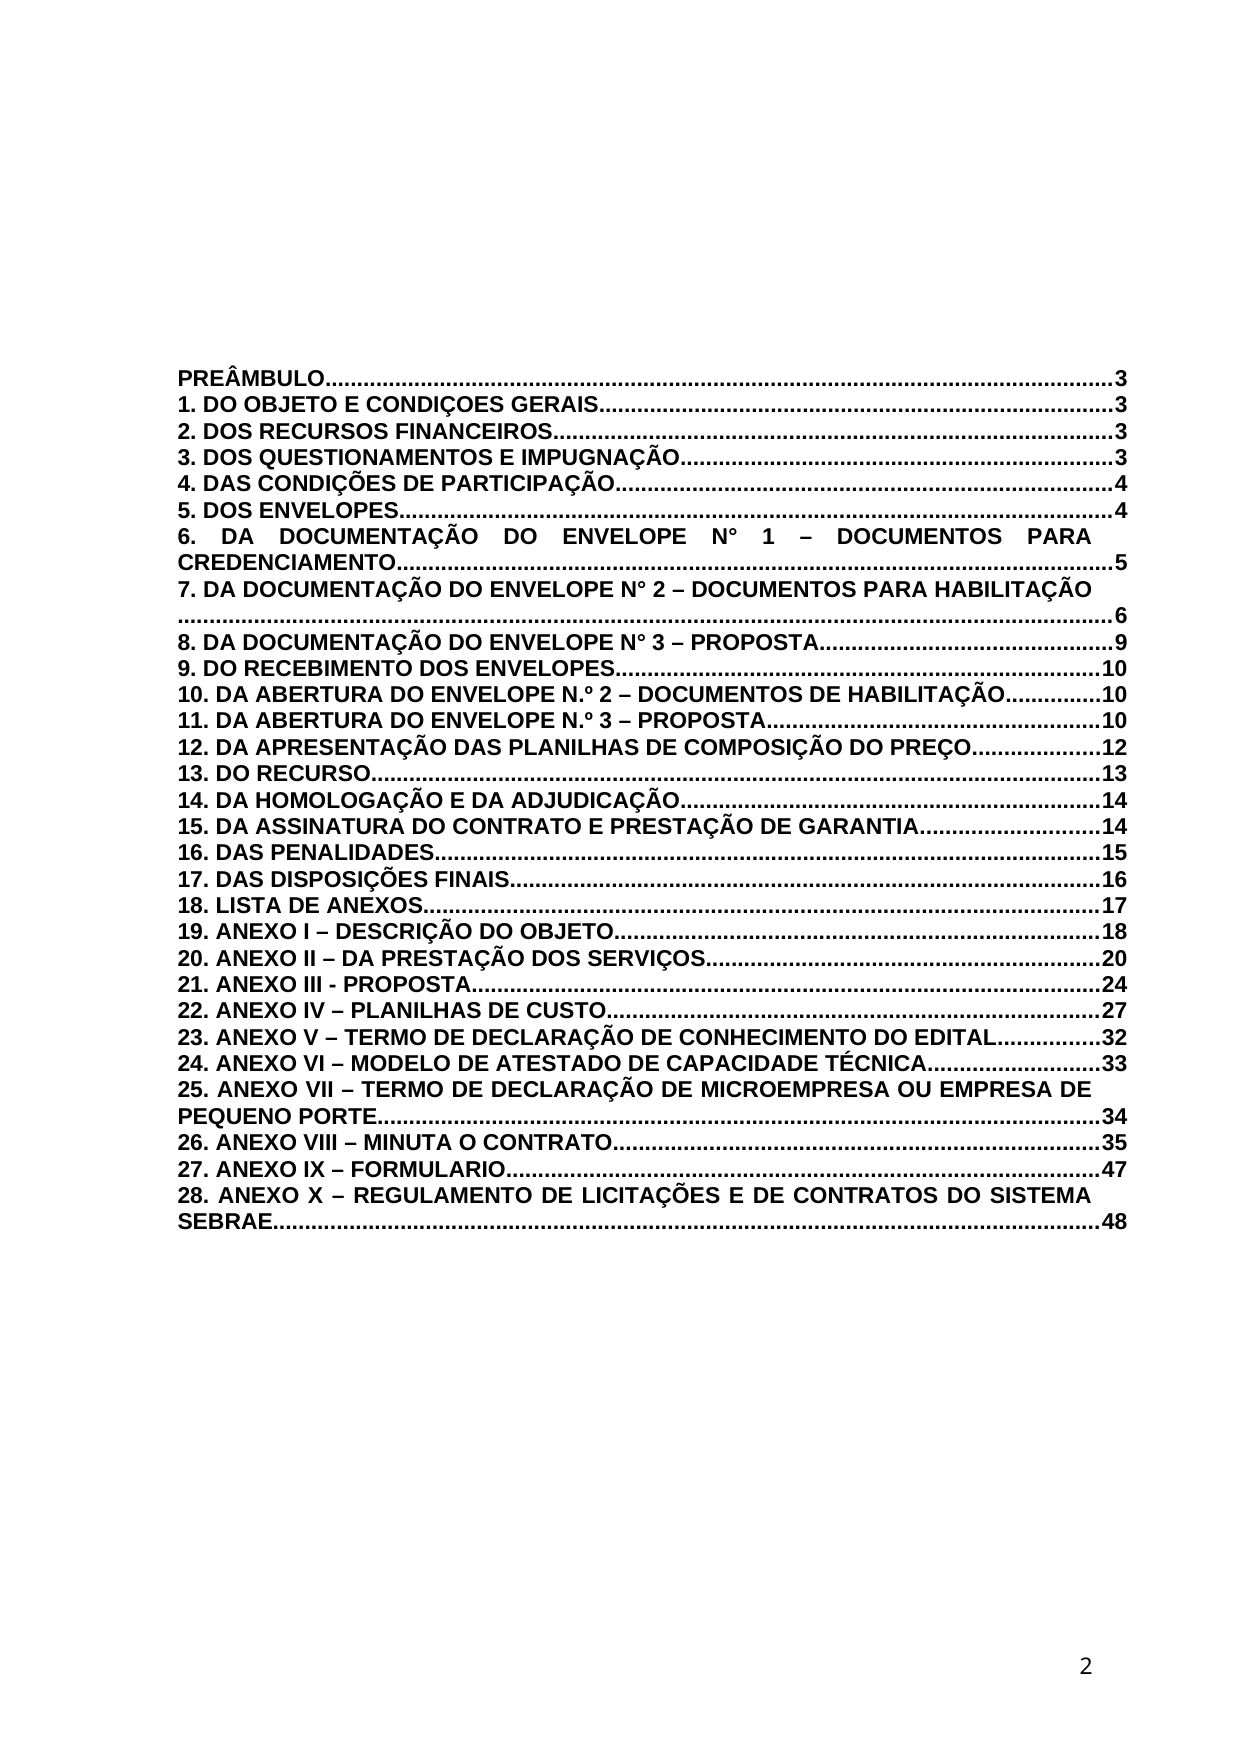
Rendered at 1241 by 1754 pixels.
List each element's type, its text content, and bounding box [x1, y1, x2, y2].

text 18. LISTA DE ANEXOS 17 [177, 892, 1093, 918]
text 10. DA ABERTURA DO ENVELOPE N.º 2 – DOCUMENTOS DE HABILITAÇÃO 10 [177, 681, 1093, 707]
text 14. DA HOMOLOGAÇÃO E DA ADJUDICAÇÃO 14 [177, 787, 1093, 813]
text 8. DA DOCUMENTAÇÃO DO ENVELOPE N° 3 – PROPOSTA 9 [177, 628, 1093, 655]
text 16. DAS PENALIDADES 15 [177, 839, 1093, 866]
text 23. ANEXO V – TERMO DE DECLARAÇÃO DE CONHECIMENTO DO EDITAL 32 [177, 1024, 1093, 1050]
text 17. DAS DISPOSIÇÕES FINAIS 16 [177, 866, 1093, 892]
text 5. DOS ENVELOPES 4 [177, 497, 1093, 523]
text 27. ANEXO IX – FORMULARIO 47 [177, 1156, 1093, 1182]
text 4. DAS CONDIÇÕES DE PARTICIPAÇÃO 4 [177, 470, 1093, 497]
text 22. ANEXO IV – PLANILHAS DE CUSTO 27 [177, 997, 1093, 1024]
text 24. ANEXO VI – MODELO DE ATESTADO DE CAPACIDADE TÉCNICA 33 [177, 1050, 1093, 1076]
text 19. ANEXO I – DESCRIÇÃO DO OBJETO 18 [177, 918, 1093, 945]
text 20. ANEXO II – DA PRESTAÇÃO DOS SERVIÇOS 20 [177, 945, 1093, 971]
text 6. DA DOCUMENTAÇÃO DO ENVELOPE N° 1 – DOCUMENTOS PARA CREDENCIAMENTO 5 [177, 523, 1093, 576]
text 9. DO RECEBIMENTO DOS ENVELOPES 10 [177, 655, 1093, 681]
text 28. ANEXO X – REGULAMENTO DE LICITAÇÕES E DE CONTRATOS DO SISTEMA SEBRAE 48 [177, 1182, 1093, 1234]
text 21. ANEXO III - PROPOSTA 24 [177, 971, 1093, 997]
text 1. DO OBJETO E CONDIÇOES GERAIS 3 [177, 391, 1093, 418]
text 26. ANEXO VIII – MINUTA O CONTRATO 35 [177, 1129, 1093, 1156]
text 13. DO RECURSO 13 [177, 760, 1093, 787]
text 2. DOS RECURSOS FINANCEIROS 3 [177, 418, 1093, 444]
text 25. ANEXO VII – TERMO DE DECLARAÇÃO DE MICROEMPRESA OU EMPRESA DE PEQUENO PORTE 34 [177, 1076, 1093, 1129]
text 7. DA DOCUMENTAÇÃO DO ENVELOPE N° 2 – DOCUMENTOS PARA HABILITAÇÃO 6 [177, 576, 1093, 628]
text 15. DA ASSINATURA DO CONTRATO E PRESTAÇÃO DE GARANTIA 14 [177, 813, 1093, 839]
text PREÂMBULO 3 [177, 365, 1093, 391]
text 12. DA APRESENTAÇÃO DAS PLANILHAS DE COMPOSIÇÃO DO PREÇO 12 [177, 734, 1093, 760]
text 11. DA ABERTURA DO ENVELOPE N.º 3 – PROPOSTA 10 [177, 707, 1093, 734]
text 3. DOS QUESTIONAMENTOS E IMPUGNAÇÃO 3 [177, 444, 1093, 470]
